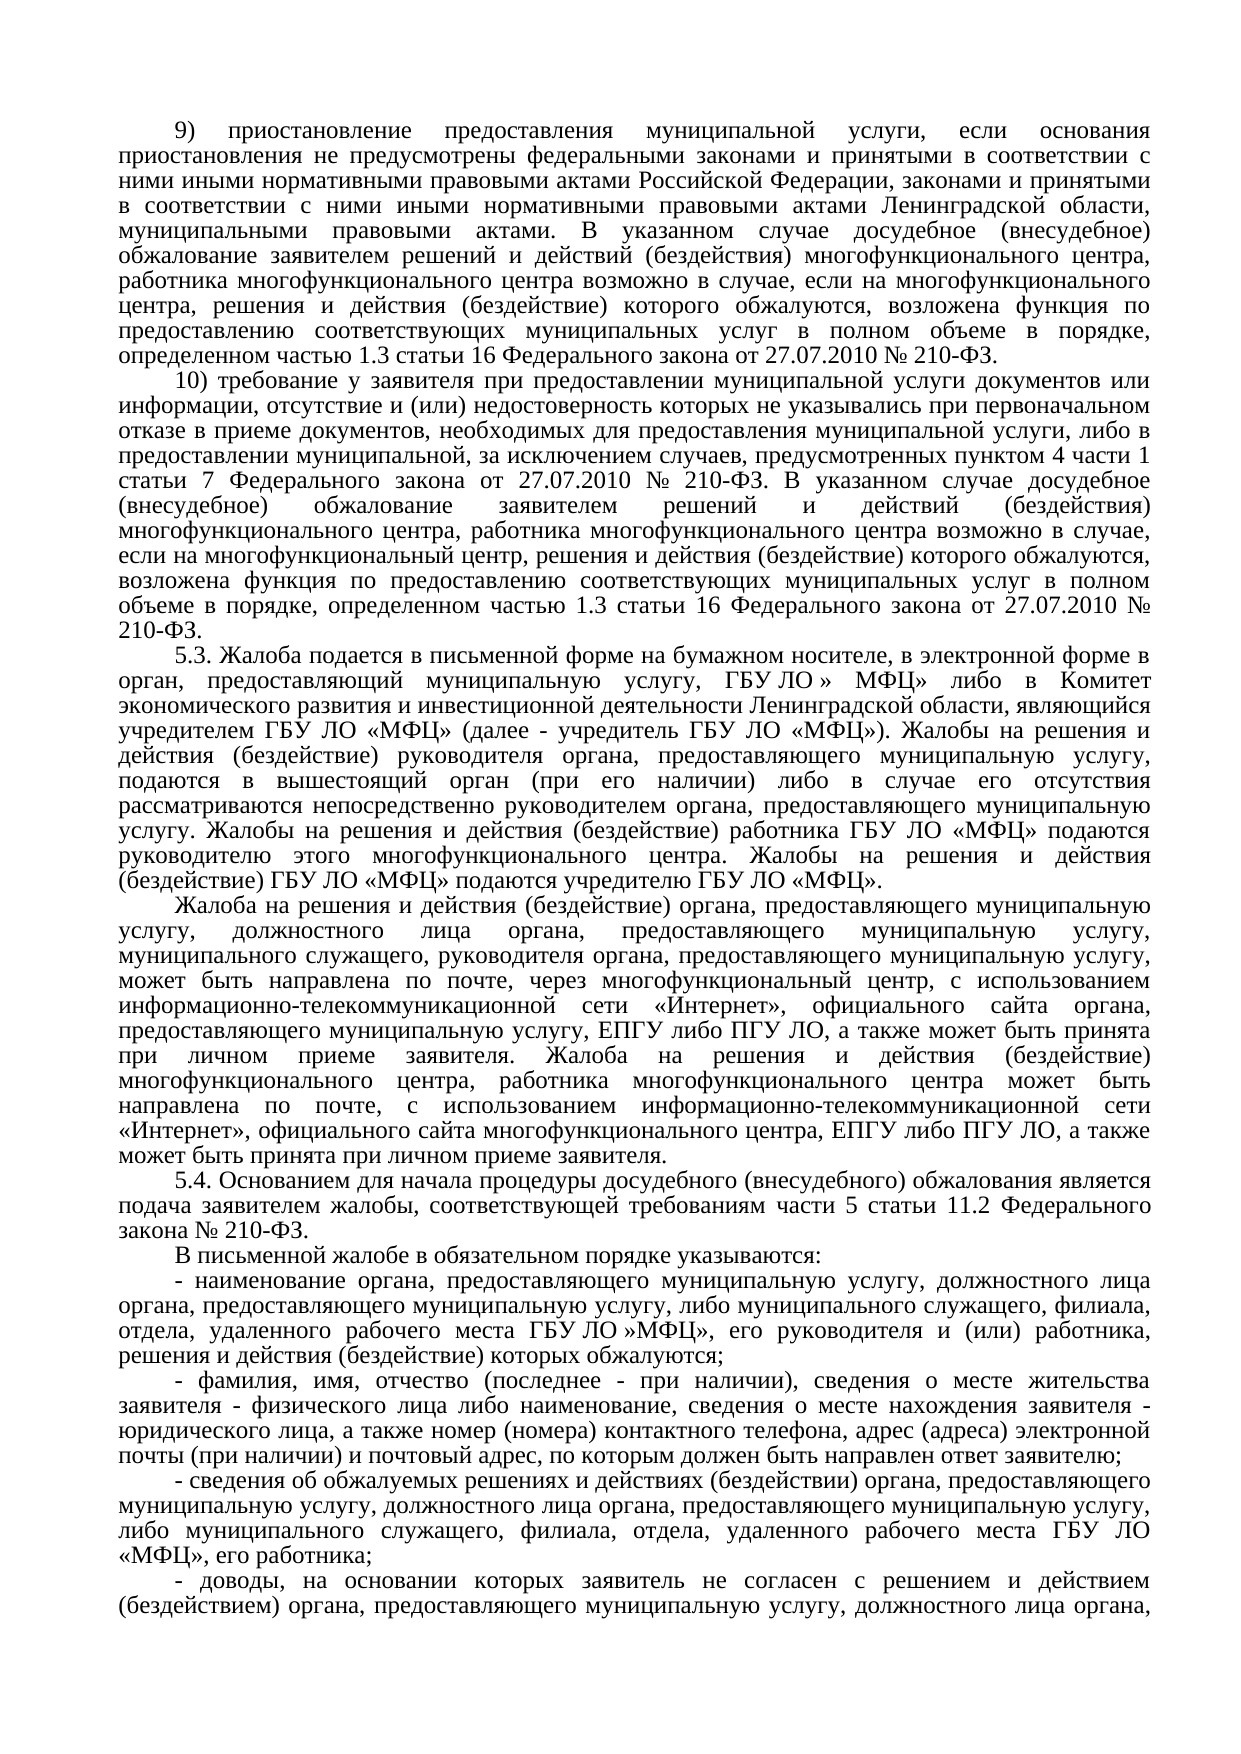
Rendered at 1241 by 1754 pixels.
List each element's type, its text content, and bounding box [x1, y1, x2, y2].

text 5.3. Жалоба подается в письменной форме на бумажном носителе, в электронной форме в орган, предоставляющий муниципальную услугу, ГБУ ЛО » МФЦ» либо в Комитет экономического развития и инвестиционной деятельности Ленинградской области, являющийся учредителем ГБУ ЛО «МФЦ» (далее - учредитель ГБУ ЛО «МФЦ»). Жалобы на решения и действия (бездействие) руководителя органа, предоставляющего муниципальную услугу, подаются в вышестоящий орган (при его наличии) либо в случае его отсутствия рассматриваются непосредственно руководителем органа, предоставляющего муниципальную услугу. Жалобы на решения и действия (бездействие) работника ГБУ ЛО «МФЦ» подаются руководителю этого многофункционального центра. Жалобы на решения и действия (бездействие) ГБУ ЛО «МФЦ» подаются учредителю ГБУ ЛО «МФЦ». [118, 643, 1152, 893]
text - фамилия, имя, отчество (последнее - при наличии), сведения о месте жительства заявителя - физического лица либо наименование, сведения о месте нахождения заявителя - юридического лица, а также номер (номера) контактного телефона, адрес (адреса) электронной почты (при наличии) и почтовый адрес, по которым должен быть направлен ответ заявителю; [118, 1368, 1152, 1468]
text - сведения об обжалуемых решениях и действиях (бездействии) органа, предоставляющего муниципальную услугу, должностного лица органа, предоставляющего муниципальную услугу, либо муниципального служащего, филиала, отдела, удаленного рабочего места ГБУ ЛО «МФЦ», его работника; [118, 1468, 1152, 1568]
text 10) требование у заявителя при предоставлении муниципальной услуги документов или информации, отсутствие и (или) недостоверность которых не указывались при первоначальном отказе в приеме документов, необходимых для предоставления муниципальной услуги, либо в предоставлении муниципальной, за исключением случаев, предусмотренных пунктом 4 части 1 статьи 7 Федерального закона от 27.07.2010 № 210-ФЗ. В указанном случае досудебное (внесудебное) обжалование заявителем решений и действий (бездействия) многофункционального центра, работника многофункционального центра возможно в случае, если на многофункциональный центр, решения и действия (бездействие) которого обжалуются, возложена функция по предоставлению соответствующих муниципальных услуг в полном объеме в порядке, определенном частью 1.3 статьи 16 Федерального закона от 27.07.2010 № 210-ФЗ. [118, 368, 1152, 643]
text - наименование органа, предоставляющего муниципальную услугу, должностного лица органа, предоставляющего муниципальную услугу, либо муниципального служащего, филиала, отдела, удаленного рабочего места ГБУ ЛО »МФЦ», его руководителя и (или) работника, решения и действия (бездействие) которых обжалуются; [118, 1268, 1152, 1368]
text Жалоба на решения и действия (бездействие) органа, предоставляющего муниципальную услугу, должностного лица органа, предоставляющего муниципальную услугу, муниципального служащего, руководителя органа, предоставляющего муниципальную услугу, может быть направлена по почте, через многофункциональный центр, с использованием информационно-телекоммуникационной сети «Интернет», официального сайта органа, предоставляющего муниципальную услугу, ЕПГУ либо ПГУ ЛО, а также может быть принята при личном приеме заявителя. Жалоба на решения и действия (бездействие) многофункционального центра, работника многофункционального центра может быть направлена по почте, с использованием информационно-телекоммуникационной сети «Интернет», официального сайта многофункционального центра, ЕПГУ либо ПГУ ЛО, а также может быть принята при личном приеме заявителя. [118, 893, 1152, 1168]
text В письменной жалобе в обязательном порядке указываются: [118, 1243, 1152, 1268]
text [118, 1568, 1152, 1618]
text 9) приостановление предоставления муниципальной услуги, если основания приостановления не предусмотрены федеральными законами и принятыми в соответствии с ними иными нормативными правовыми актами Российской Федерации, законами и принятыми в соответствии с ними иными нормативными правовыми актами Ленинградской области, муниципальными правовыми актами. В указанном случае досудебное (внесудебное) обжалование заявителем решений и действий (бездействия) многофункционального центра, работника многофункционального центра возможно в случае, если на многофункционального центра, решения и действия (бездействие) которого обжалуются, возложена функция по предоставлению соответствующих муниципальных услуг в полном объеме в порядке, определенном частью 1.3 статьи 16 Федерального закона от 27.07.2010 № 210-ФЗ. [118, 118, 1152, 368]
text 5.4. Основанием для начала процедуры досудебного (внесудебного) обжалования является подача заявителем жалобы, соответствующей требованиям части 5 статьи 11.2 Федерального закона № 210-ФЗ. [118, 1168, 1152, 1243]
